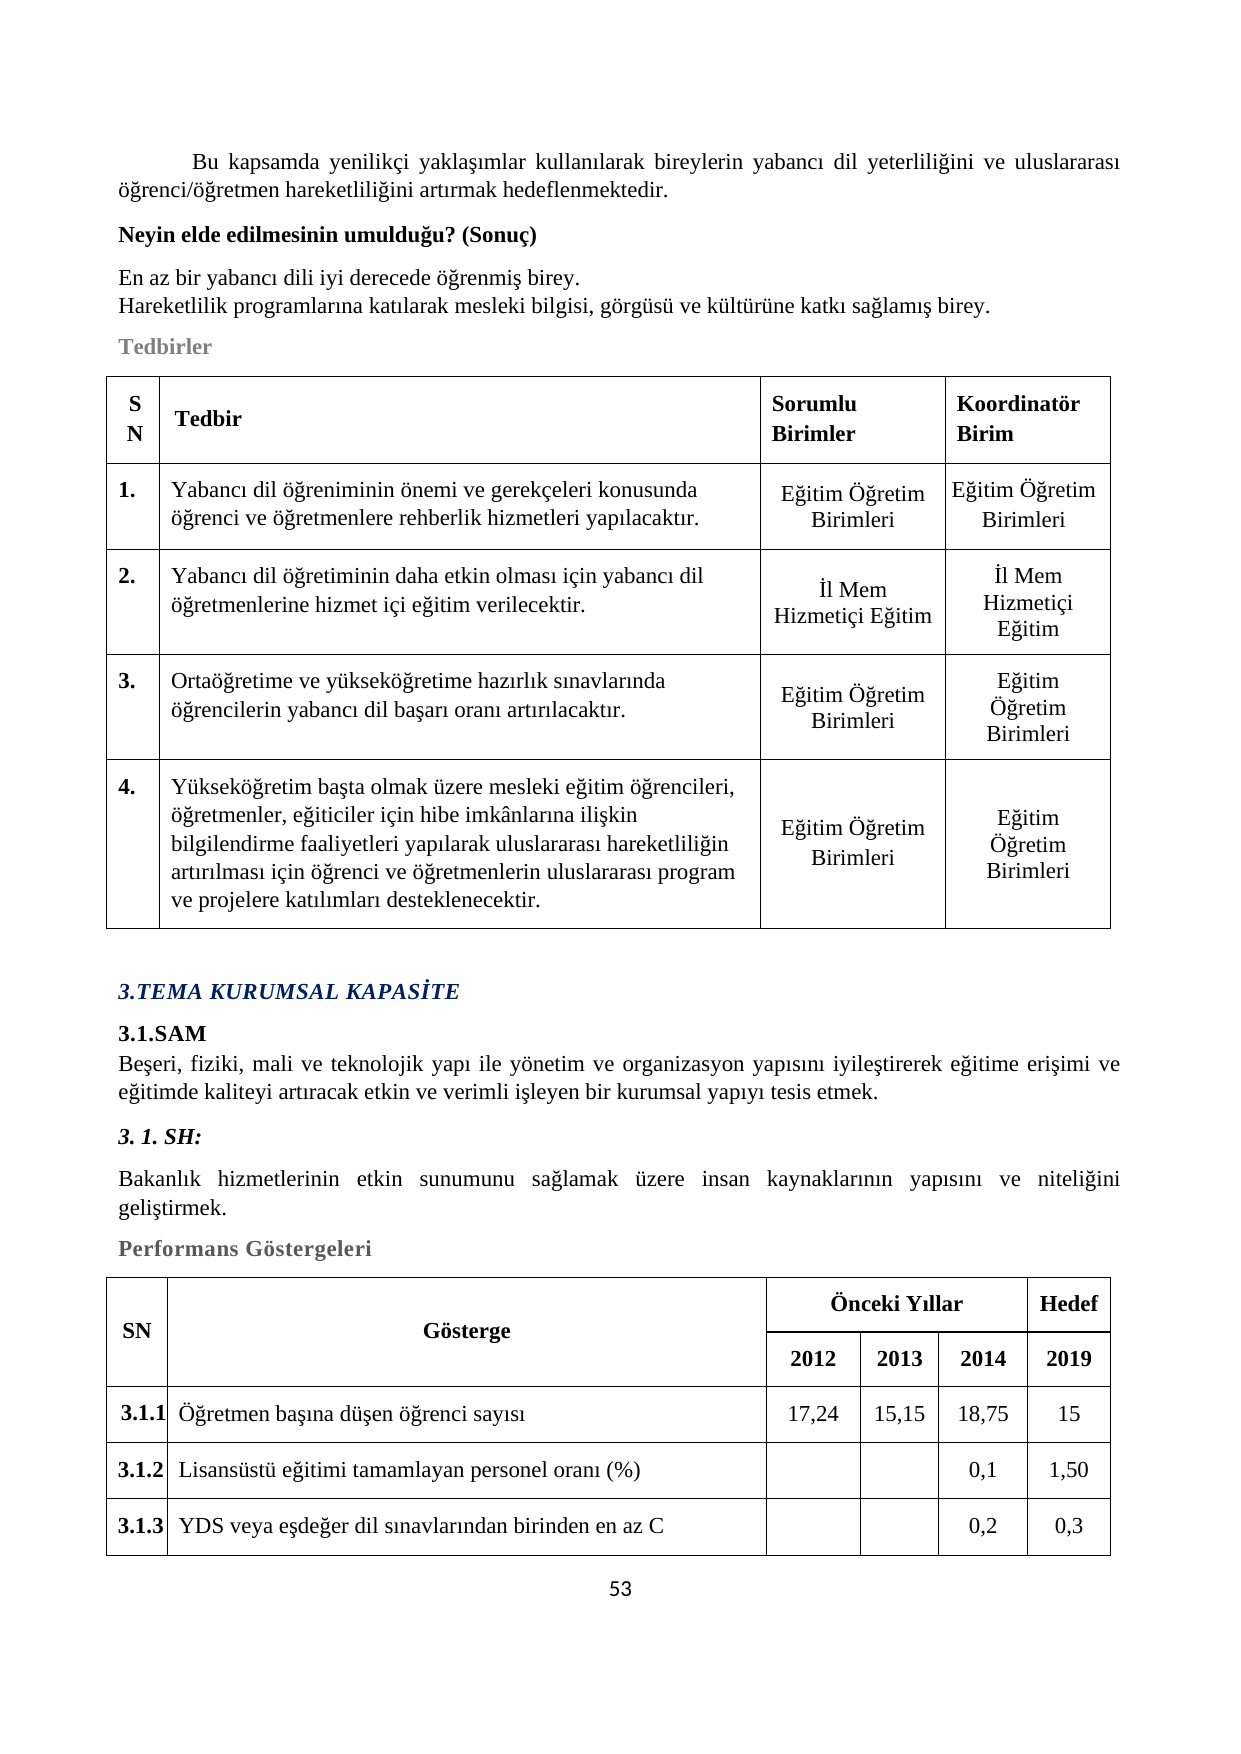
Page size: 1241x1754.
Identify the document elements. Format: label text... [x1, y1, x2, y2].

table_cell [107, 760, 159, 927]
table_cell 15 [1028, 1387, 1110, 1442]
table_cell Ortaöğretime ve yükseköğretime hazırlık sınavlarında öğrencilerin yabancı dil başarı oranı artırılacaktır. [160, 655, 760, 759]
table_cell 18,75 [939, 1387, 1027, 1442]
table_cell Eğitim Öğretim Birimleri [946, 464, 1110, 549]
table_cell 15,15 [861, 1387, 938, 1442]
subtitle 3.TEMA KURUMSAL KAPASİTE [118, 978, 1122, 1004]
table_cell [107, 1443, 167, 1498]
table_cell Yükseköğretim başta olmak üzere mesleki eğitim öğrencileri, öğretmenler, eğiticiler için hibe imkânlarına ilişkin bilgilendirme faaliyetleri yapılarak uluslararası hareketliliğin artırılması için öğrenci ve öğretmenlerin uluslararası program ve projelere katılımları desteklenecektir. [160, 760, 760, 927]
text En az bir yabancı dili iyi derecede öğrenmiş birey. [118, 264, 1122, 290]
table_cell Eğitim Öğretim Birimleri [761, 760, 945, 927]
subtitle 3.1.SAM [118, 1020, 1122, 1046]
table_cell [107, 1387, 167, 1442]
table_cell [107, 464, 159, 549]
table_cell [861, 1443, 938, 1498]
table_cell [168, 1499, 766, 1554]
text Bu kapsamda yenilikçi yaklaşımlar kullanılarak bireylerin yabancı dil yeterliliğini ve uluslararası öğrenci/öğretmen hareketliliğini artırmak hedeflenmektedir. [118, 148, 1122, 202]
text Bakanlık hizmetlerinin etkin sunumunu sağlamak üzere insan kaynaklarının yapısını ve niteliğini geliştirmek. [118, 1165, 1122, 1220]
table_cell 17,24 [767, 1387, 860, 1442]
table_cell 2012 [767, 1333, 860, 1386]
table_cell 1,50 [1028, 1443, 1110, 1498]
text Beşeri, fiziki, mali ve teknolojik yapı ile yönetim ve organizasyon yapısını iyileştirerek eğitime erişimi ve eğitimde kaliteyi artıracak etkin ve verimli işleyen bir kurumsal yapıyı tesis etmek. [118, 1049, 1122, 1104]
table_header Tedbir [160, 377, 760, 462]
table_cell 0,1 [939, 1443, 1027, 1498]
table_cell 0,3 [1028, 1499, 1110, 1554]
table_cell 2014 [939, 1333, 1027, 1386]
table_header Sorumlu Birimler [761, 377, 945, 462]
table_header Önceki Yıllar [767, 1278, 1027, 1331]
subtitle Performans Göstergeleri [118, 1235, 1122, 1261]
list Neyin elde edilmesinin umulduğu? (Sonuç) [118, 221, 1122, 248]
table_cell İl Mem Hizmetiçi Eğitim [946, 550, 1110, 654]
table_cell [107, 550, 159, 654]
table_cell [107, 1499, 167, 1554]
subtitle 3. 1. SH: [118, 1123, 1122, 1149]
table_cell [767, 1499, 860, 1554]
table_header Koordinatör Birim [946, 377, 1110, 462]
table_cell İl Mem Hizmetiçi Eğitim [761, 550, 945, 654]
table_cell Eğitim Öğretim Birimleri [761, 655, 945, 759]
table_cell Yabancı dil öğreniminin önemi ve gerekçeleri konusunda öğrenci ve öğretmenlere rehberlik hizmetleri yapılacaktır. [160, 464, 760, 549]
table_cell Yabancı dil öğretiminin daha etkin olması için yabancı dil öğretmenlerine hizmet içi eğitim verilecektir. [160, 550, 760, 654]
table_cell 0,2 [939, 1499, 1027, 1554]
table_header SN [107, 1278, 167, 1386]
table_cell Eğitim Öğretim Birimleri [946, 655, 1110, 759]
table_cell [861, 1499, 938, 1554]
table_cell Eğitim Öğretim Birimleri [761, 464, 945, 549]
table_cell [767, 1443, 860, 1498]
table_header SN [107, 377, 159, 462]
table_cell Öğretmen başına düşen öğrenci sayısı [168, 1387, 766, 1442]
table_header Hedef [1028, 1278, 1110, 1331]
table_cell 2013 [861, 1333, 938, 1386]
subtitle Tedbirler [118, 333, 1122, 360]
table_cell Eğitim Öğretim Birimleri [946, 760, 1110, 927]
table_cell [107, 655, 159, 759]
table_header Gösterge [168, 1278, 766, 1386]
text Hareketlilik programlarına katılarak mesleki bilgisi, görgüsü ve kültürüne katkı sağlamış birey. [118, 292, 1122, 319]
table_cell 2019 [1028, 1333, 1110, 1386]
table_cell Lisansüstü eğitimi tamamlayan personel oranı (%) [168, 1443, 766, 1498]
